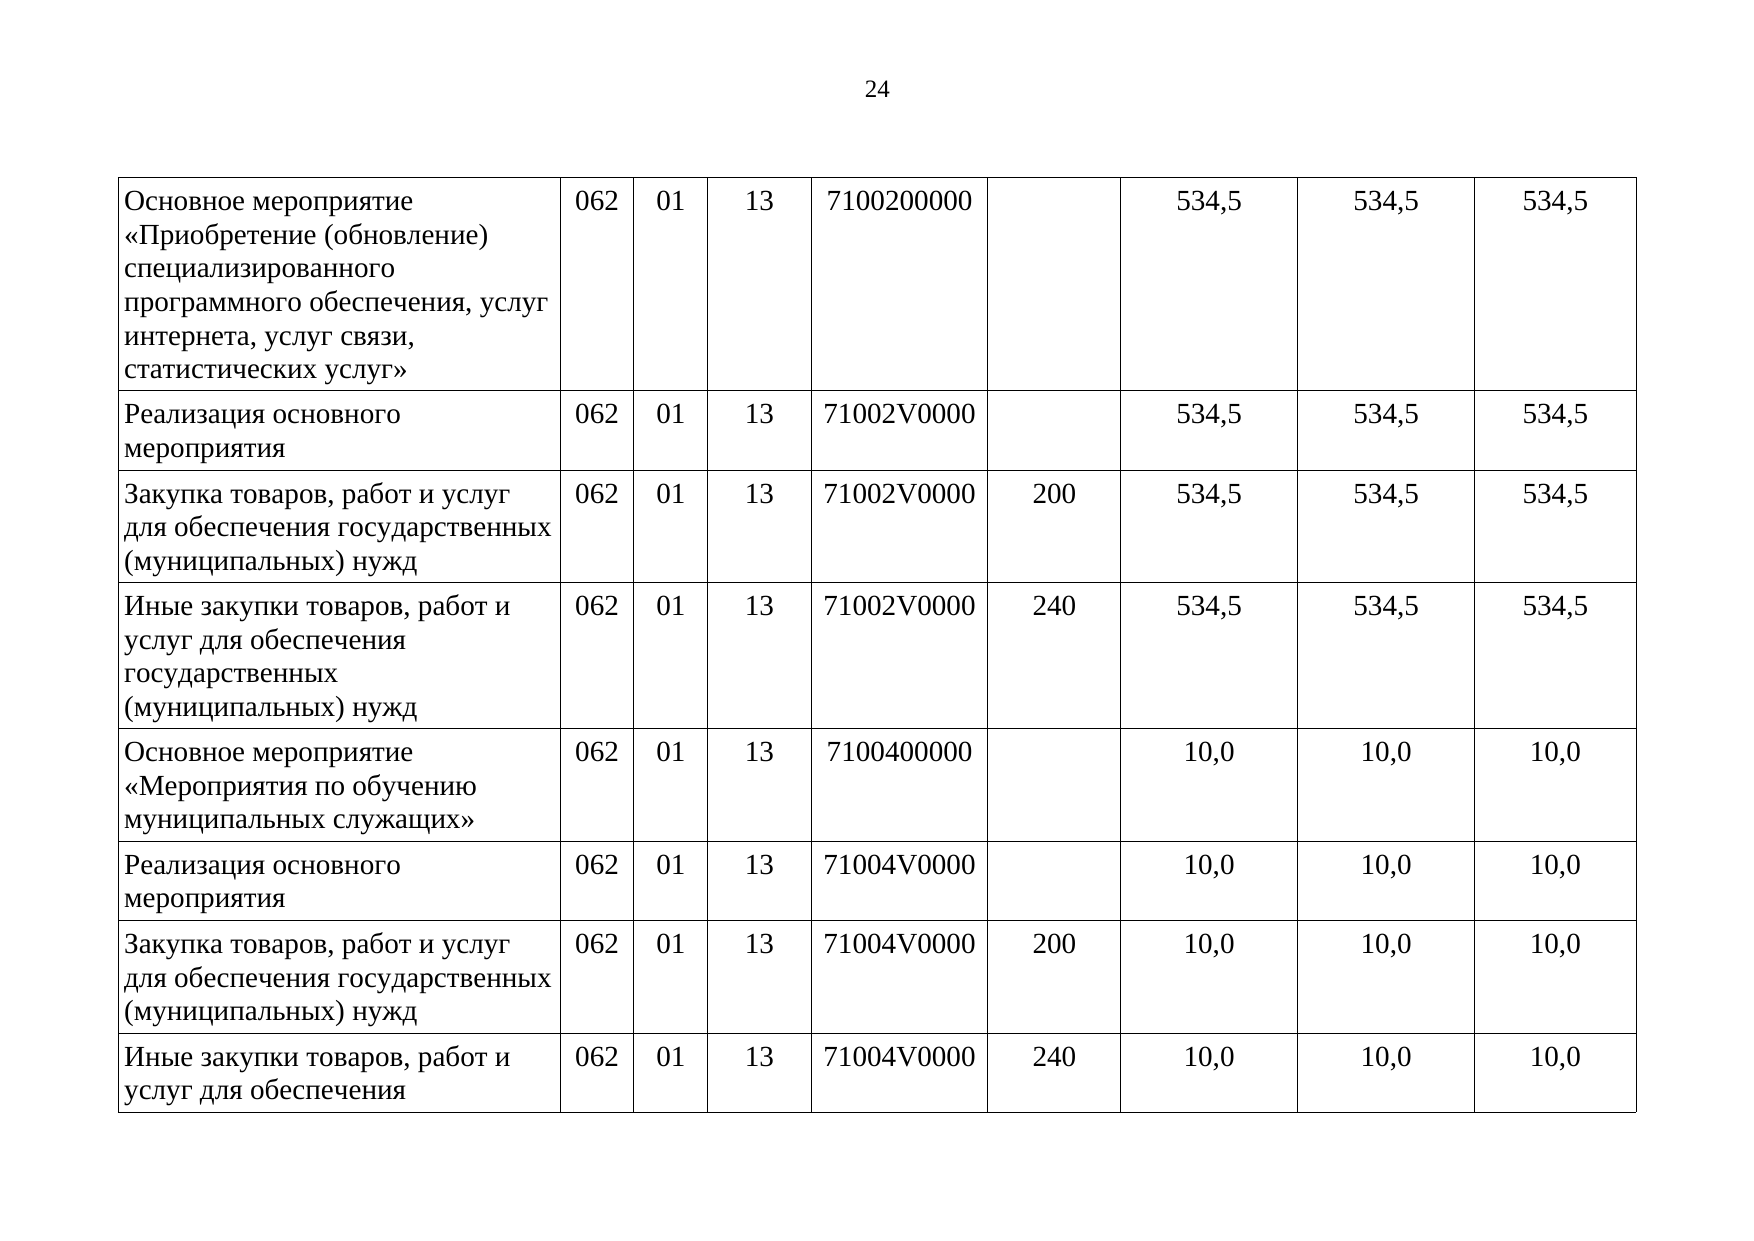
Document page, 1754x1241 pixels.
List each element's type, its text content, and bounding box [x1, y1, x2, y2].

table_cell 10,0 [1298, 1034, 1474, 1112]
table_cell 534,5 [1121, 583, 1297, 728]
table_cell 01 [634, 1034, 707, 1112]
table_cell 13 [708, 921, 811, 1032]
table_cell 01 [634, 842, 707, 920]
table_cell 240 [988, 583, 1120, 728]
table_cell Закупка товаров, работ и услуг для обеспечения государственных (муниципальных) нужд [119, 921, 560, 1032]
table_cell 534,5 [1475, 583, 1636, 728]
table_cell 534,5 [1475, 471, 1636, 582]
table_cell 062 [561, 842, 633, 920]
table_cell 01 [634, 729, 707, 841]
table_cell 01 [634, 178, 707, 390]
table_cell 10,0 [1121, 842, 1297, 920]
table_cell 13 [708, 1034, 811, 1112]
table_cell 01 [634, 921, 707, 1032]
table_cell 534,5 [1475, 391, 1636, 469]
table_cell 062 [561, 1034, 633, 1112]
table_cell Основное мероприятие «Мероприятия по обучению муниципальных служащих» [119, 729, 560, 841]
table_cell [988, 391, 1120, 469]
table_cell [119, 1034, 560, 1112]
table_cell 10,0 [1475, 921, 1636, 1032]
table_cell 13 [708, 583, 811, 728]
table_cell 01 [634, 583, 707, 728]
table_cell 534,5 [1475, 178, 1636, 390]
table_cell 534,5 [1298, 178, 1474, 390]
table_cell 71002V0000 [812, 583, 987, 728]
table_cell 200 [988, 471, 1120, 582]
table_cell 01 [634, 471, 707, 582]
table_cell [988, 729, 1120, 841]
table_cell 01 [634, 391, 707, 469]
table_cell 534,5 [1121, 471, 1297, 582]
table_cell 71004V0000 [812, 1034, 987, 1112]
table_cell 10,0 [1121, 1034, 1297, 1112]
table_cell 13 [708, 178, 811, 390]
table_cell 10,0 [1298, 729, 1474, 841]
table_cell 13 [708, 842, 811, 920]
table_cell 062 [561, 921, 633, 1032]
table_cell 062 [561, 178, 633, 390]
table_cell [988, 842, 1120, 920]
table_cell 13 [708, 391, 811, 469]
table_cell 13 [708, 729, 811, 841]
table_cell 71004V0000 [812, 921, 987, 1032]
table_cell 534,5 [1298, 471, 1474, 582]
table_cell Реализация основного мероприятия [119, 842, 560, 920]
table_cell 10,0 [1298, 842, 1474, 920]
table_cell 062 [561, 391, 633, 469]
table_cell 240 [988, 1034, 1120, 1112]
table_cell 10,0 [1121, 921, 1297, 1032]
table_cell 062 [561, 583, 633, 728]
table_cell Основное мероприятие «Приобретение (обновление) специализированного программного обеспечения, услуг интернета, услуг связи, статистических услуг» [119, 178, 560, 390]
table_cell 534,5 [1121, 178, 1297, 390]
table_cell 200 [988, 921, 1120, 1032]
table_cell [988, 178, 1120, 390]
table_cell Иные закупки товаров, работ и услуг для обеспечения государственных (муниципальных) нужд [119, 583, 560, 728]
table_cell 062 [561, 729, 633, 841]
table_cell 10,0 [1121, 729, 1297, 841]
table_cell 7100200000 [812, 178, 987, 390]
table_cell 10,0 [1475, 842, 1636, 920]
table_cell 7100400000 [812, 729, 987, 841]
table_cell 10,0 [1298, 921, 1474, 1032]
table_cell 062 [561, 471, 633, 582]
table_cell 534,5 [1298, 391, 1474, 469]
table_cell 13 [708, 471, 811, 582]
table_cell 10,0 [1475, 1034, 1636, 1112]
table_cell 534,5 [1121, 391, 1297, 469]
table_cell 71004V0000 [812, 842, 987, 920]
table_cell 71002V0000 [812, 471, 987, 582]
table_cell Реализация основного мероприятия [119, 391, 560, 469]
table_cell Закупка товаров, работ и услуг для обеспечения государственных (муниципальных) нужд [119, 471, 560, 582]
table_cell 10,0 [1475, 729, 1636, 841]
table_cell 71002V0000 [812, 391, 987, 469]
table_cell 534,5 [1298, 583, 1474, 728]
